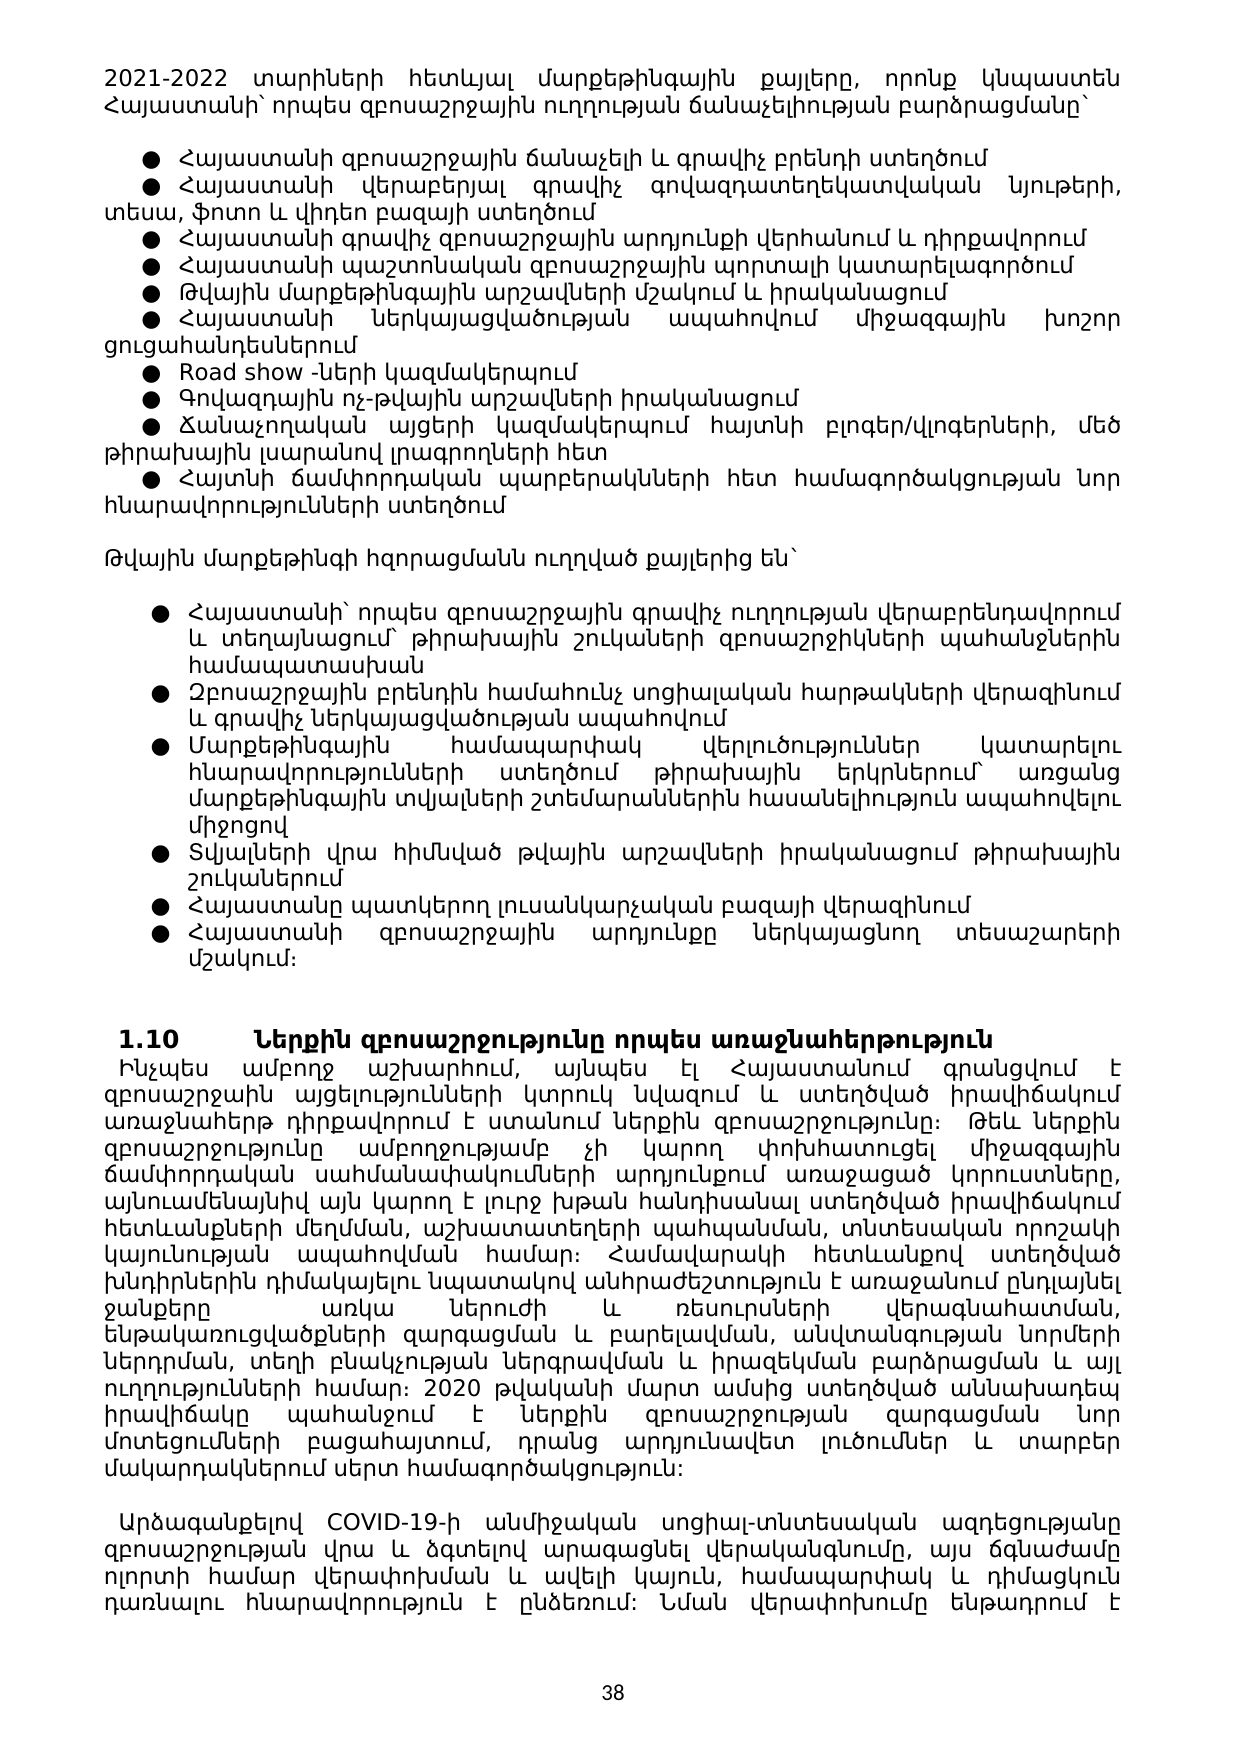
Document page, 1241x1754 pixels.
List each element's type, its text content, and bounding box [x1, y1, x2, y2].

list Հայաստանի զբոսաշրջային արդյունքը ներկայացնող տեսաշարերի մշակում։ [150, 919, 1122, 972]
list Մարքեթինգային համապարփակ վերլուծություններ կատարելու հնարավորությունների ստեղծում թիրախային երկրներում՝ առցանց մարքեթինգային տվյալների շտեմարաններին հասանելիություն ապահովելու միջոցով [150, 732, 1122, 839]
list Թվային մարքեթինգային արշավների մշակում և իրականացում [103, 279, 1122, 306]
list Զբոսաշրջային բրենդին համահունչ սոցիալական հարթակների վերազինում և գրավիչ ներկայացվածության ապահովում [150, 679, 1122, 732]
list Հայաստանի զբոսաշրջային ճանաչելի և գրավիչ բրենդի ստեղծում [103, 146, 1122, 172]
list Հայտնի ճամփորդական պարբերակնների հետ համագործակցության նոր հնարավորությունների ստեղծում [103, 466, 1122, 519]
text Թվային մարքեթինգի հզորացմանն ուղղված քայլերից են` [103, 546, 1122, 572]
list Հայաստանի՝ որպես զբոսաշրջային գրավիչ ուղղության վերաբրենդավորում և տեղայնացում՝ թիրախային շուկաների զբոսաշրջիկների պահանջներին համապատասխան [150, 599, 1122, 679]
list Տվյալների վրա հիմնված թվային արշավների իրականացում թիրախային շուկաներում [150, 839, 1122, 892]
subtitle Ներքին զբոսաշրջությունը որպես առաջնահերթություն [118, 1026, 1122, 1055]
text Ինչպես ամբողջ աշխարհում, այնպես էլ Հայաստանում գրանցվում է զբոսաշրջաին այցելությունների կտրուկ նվազում և ստեղծված իրավիճակում առաջնահերթ դիրքավորում է ստանում ներքին զբոսաշրջությունը։ Թեև ներքին զբոսաշրջությունը ամբողջությամբ չի կարող փոխհատուցել միջազգային ճամփորդական սահմանափակումների արդյունքում առաջացած կորուստները, այնուամենայնիվ այն կարող է լուրջ խթան հանդիսանալ ստեղծված իրավիճակում հետևանքների մեղմման, աշխատատեղերի պահպանման, տնտեսական որոշակի կայունության ապահովման համար։ Համավարակի հետևանքով ստեղծված խնդիրներին դիմակայելու նպատակով անհրաժեշտություն է առաջանում ընդլայնել ջանքերը առկա ներուժի և ռեսուրսների վերագնահատման, ենթակառուցվածքների զարգացման և բարելավման, անվտանգության նորմերի ներդրման, տեղի բնակչության ներգրավման և իրազեկման բարձրացման և այլ ուղղությունների համար։ 2020 թվականի մարտ ամսից ստեղծված աննախադեպ իրավիճակը պահանջում է ներքին զբոսաշրջության զարգացման նոր մոտեցումների բացահայտում, դրանց արդյունավետ լուծումներ և տարբեր մակարդակներում սերտ համագործակցություն: [103, 1055, 1122, 1481]
list Հայաստանի ներկայացվածության ապահովում միջազգային խոշոր ցուցահանդեսներում [103, 306, 1122, 359]
list Հայաստանի գրավիչ զբոսաշրջային արդյունքի վերհանում և դիրքավորում [103, 226, 1122, 252]
list Հայաստանը պատկերող լուսանկարչական բազայի վերազինում [150, 892, 1122, 919]
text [103, 66, 1122, 119]
list Հայաստանի վերաբերյալ գրավիչ գովազդատեղեկատվական նյութերի, տեսա, ֆոտո և վիդեո բազայի ստեղծում [103, 172, 1122, 226]
list Հայաստանի պաշտոնական զբոսաշրջային պորտալի կատարելագործում [103, 252, 1122, 279]
list Գովազդային ոչ-թվային արշավների իրականացում [103, 386, 1122, 412]
list Road show -ների կազմակերպում [103, 359, 1122, 386]
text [103, 1509, 1122, 1616]
list Ճանաչողական այցերի կազմակերպում հայտնի բլոգեր/վլոգերների, մեծ թիրախային լսարանով լրագրողների հետ [103, 412, 1122, 466]
